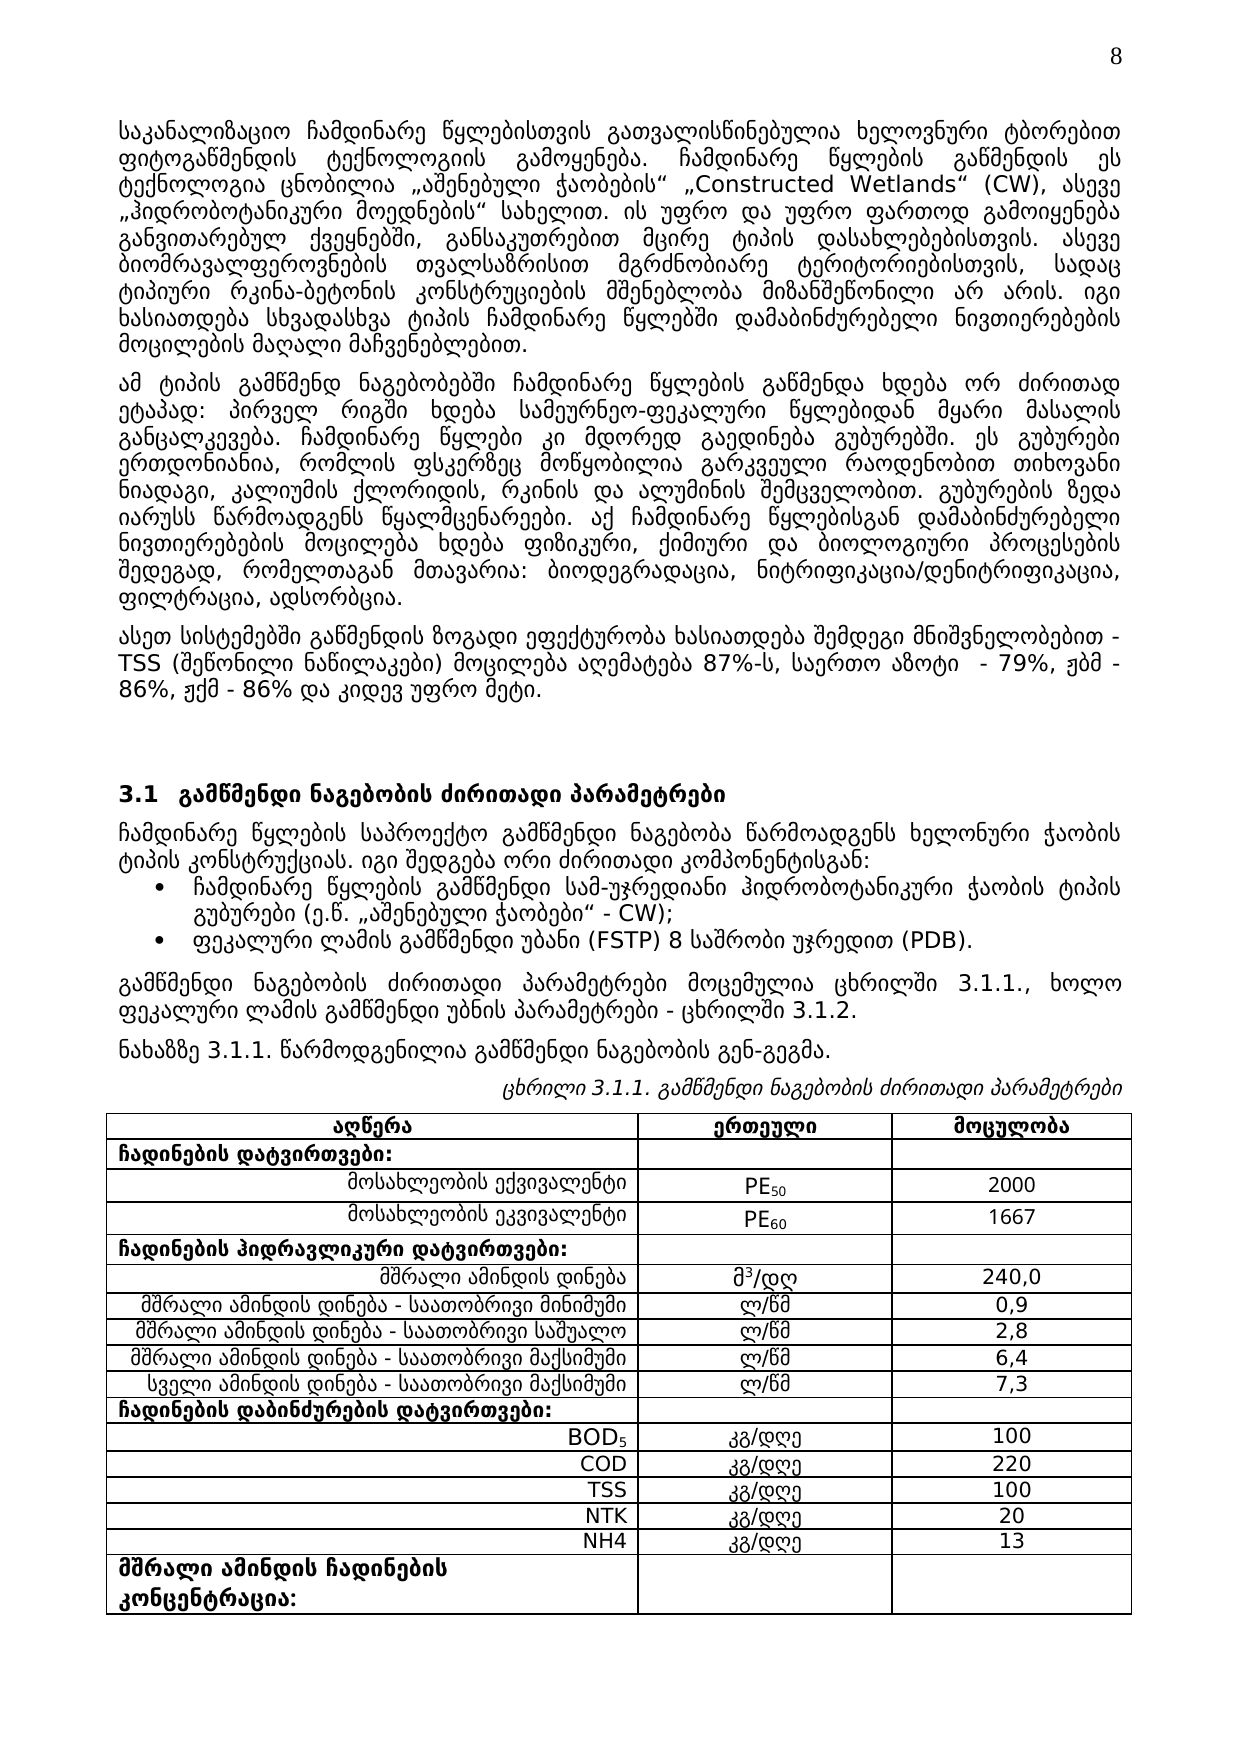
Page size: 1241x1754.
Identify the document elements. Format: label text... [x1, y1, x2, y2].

table_cell 2000 [893, 1170, 1131, 1201]
table_cell მშრალი ამინდის დინება [107, 1265, 637, 1292]
table_cell კგ/დღე [639, 1530, 891, 1554]
text საკანალიზაციო ჩამდინარე წყლებისთვის გათვალისწინებულია ხელოვნური ტბორებით ფიტოგაწმენდის ტექნოლოგიის გამოყენება. ჩამდინარე წყლების გაწმენდის ეს ტექნოლოგია ცნობილია „აშენებული ჭაობების“ „Constructed Wetlands“ (CW), ასევე „ჰიდრობოტანიკური მოედნების“ სახელით. ის უფრო და უფრო ფართოდ გამოიყენება განვითარებულ ქვეყნებში, განსაკუთრებით მცირე ტიპის დასახლებებისთვის. ასევე ბიომრავალფეროვნების თვალსაზრისით მგრძნობიარე ტერიტორიებისთვის, სადაც ტიპიური რკინა-ბეტონის კონსტრუციების მშენებლობა მიზანშეწონილი არ არის. იგი ხასიათდება სხვადასხვა ტიპის ჩამდინარე წყლებში დამაბინძურებელი ნივთიერებების მოცილების მაღალი მაჩვენებლებით. [118, 118, 1122, 358]
table_cell 20 [893, 1504, 1131, 1528]
table_cell ლ/წმ [639, 1320, 891, 1344]
table_cell COD [107, 1452, 637, 1476]
table_cell [893, 1398, 1131, 1422]
table_cell [639, 1140, 891, 1168]
text ამ ტიპის გამწმენდ ნაგებობებში ჩამდინარე წყლების გაწმენდა ხდება ორ ძირითად ეტაპად: პირველ რიგში ხდება სამეურნეო-ფეკალური წყლებიდან მყარი მასალის განცალკევება. ჩამდინარე წყლები კი მდორედ გაედინება გუბურებში. ეს გუბურები ერთდონიანია, რომლის ფსკერზეც მოწყობილია გარკვეული რაოდენობით თიხოვანი ნიადაგი, კალიუმის ქლორიდის, რკინის და ალუმინის შემცველობით. გუბურების ზედა იარუსს წარმოადგენს წყალმცენარეები. აქ ჩამდინარე წყლებისგან დამაბინძურებელი ნივთიერებების მოცილება ხდება ფიზიკური, ქიმიური და ბიოლოგიური პროცესების შედეგად, რომელთაგან მთავარია: ბიოდეგრადაცია, ნიტრიფიკაცია/დენიტრიფიკაცია, ფილტრაცია, ადსორბცია. [118, 371, 1122, 611]
table_cell PE60 [639, 1203, 891, 1234]
table_header სველი ამინდის დინება - საათობრივი მაქსიმუმი [107, 1372, 637, 1396]
table_cell [639, 1398, 891, 1422]
table_cell ჩადინების დაბინძურების დატვირთვები: [107, 1398, 637, 1422]
table_cell [893, 1555, 1131, 1613]
table_cell მშრალი ამინდის დინება - საათობრივი საშუალო [107, 1320, 637, 1344]
list ფეკალური ლამის გამწმენდი უბანი (FSTP) 8 საშრობი უჯრედით (PDB). [155, 927, 1122, 954]
table_cell ჩადინების დატვირთვები: [107, 1140, 637, 1168]
text ნახაზზე 3.1.1. წარმოდგენილია გამწმენდი ნაგებობის გენ-გეგმა. [118, 1037, 1122, 1063]
table_cell 100 [893, 1478, 1131, 1502]
table_cell BOD5 [107, 1424, 637, 1450]
text ცხრილი 3.1.1. გამწმენდი ნაგებობის ძირითადი პარამეტრები [118, 1076, 1122, 1100]
list ჩამდინარე წყლების გამწმენდი სამ-უჯრედიანი ჰიდრობოტანიკური ჭაობის ტიპის გუბურები (ე.წ. „აშენებული ჭაობები“ - CW); [156, 874, 1122, 927]
table_cell მშრალი ამინდის ჩადინების კონცენტრაცია: [107, 1555, 637, 1613]
table_cell 1667 [893, 1203, 1131, 1234]
table_cell 240,0 [893, 1265, 1131, 1292]
table_cell 2,8 [893, 1320, 1131, 1344]
table_cell კგ/დღე [639, 1424, 891, 1450]
table_cell [893, 1235, 1131, 1264]
text გამწმენდი ნაგებობის ძირითადი პარამეტრები მოცემულია ცხრილში 3.1.1., ხოლო ფეკალური ლამის გამწმენდი უბნის პარამეტრები - ცხრილში 3.1.2. [118, 966, 1122, 1024]
table_cell 100 [893, 1424, 1131, 1450]
table_cell მშრალი ამინდის დინება - საათობრივი მინიმუმი [107, 1294, 637, 1318]
table_header ერთეული [639, 1114, 891, 1138]
table_cell [639, 1235, 891, 1264]
table_header ლ/წმ [639, 1346, 891, 1370]
table_header მშრალი ამინდის დინება - საათობრივი მაქსიმუმი [107, 1346, 637, 1370]
table_cell NTK [107, 1504, 637, 1528]
table_cell [893, 1140, 1131, 1168]
table_cell 13 [893, 1530, 1131, 1554]
table_header 6,4 [893, 1346, 1131, 1370]
text ჩამდინარე წყლების საპროექტო გამწმენდი ნაგებობა წარმოადგენს ხელონური ჭაობის ტიპის კონსტრუქციას. იგი შედგება ორი ძირითადი კომპონენტისგან: [118, 821, 1122, 874]
table_header აღწერა [107, 1114, 637, 1138]
table_cell კგ/დღე [639, 1478, 891, 1502]
table_header ლ/წმ [639, 1372, 891, 1396]
table_cell კგ/დღე [639, 1504, 891, 1528]
table_header მოცულობა [893, 1114, 1131, 1138]
table_cell 220 [893, 1452, 1131, 1476]
text ასეთ სისტემებში გაწმენდის ზოგადი ეფექტურობა ხასიათდება შემდეგი მნიშვნელობებით - TSS (შეწონილი ნაწილაკები) მოცილება აღემატება 87%-ს, საერთო აზოტი - 79%, ჟბმ - 86%, ჟქმ - 86% და კიდევ უფრო მეტი. [118, 623, 1122, 703]
subtitle გამწმენდი ნაგებობის ძირითადი პარამეტრები [118, 781, 1122, 808]
table_cell ჩადინების ჰიდრავლიკური დატვირთვები: [107, 1235, 637, 1264]
table_cell ლ/წმ [639, 1294, 891, 1318]
table_header 7,3 [893, 1372, 1131, 1396]
table_cell NH4 [107, 1530, 637, 1554]
table_cell მოსახლეობის ექვივალენტი [107, 1170, 637, 1201]
table_cell [639, 1555, 891, 1613]
table_cell 0,9 [893, 1294, 1131, 1318]
table_cell TSS [107, 1478, 637, 1502]
table_cell კგ/დღე [639, 1452, 891, 1476]
table_cell მოსახლეობის ეკვივალენტი [107, 1203, 637, 1234]
table_cell მ3/დღ [639, 1265, 891, 1292]
table_cell PE50 [639, 1170, 891, 1201]
